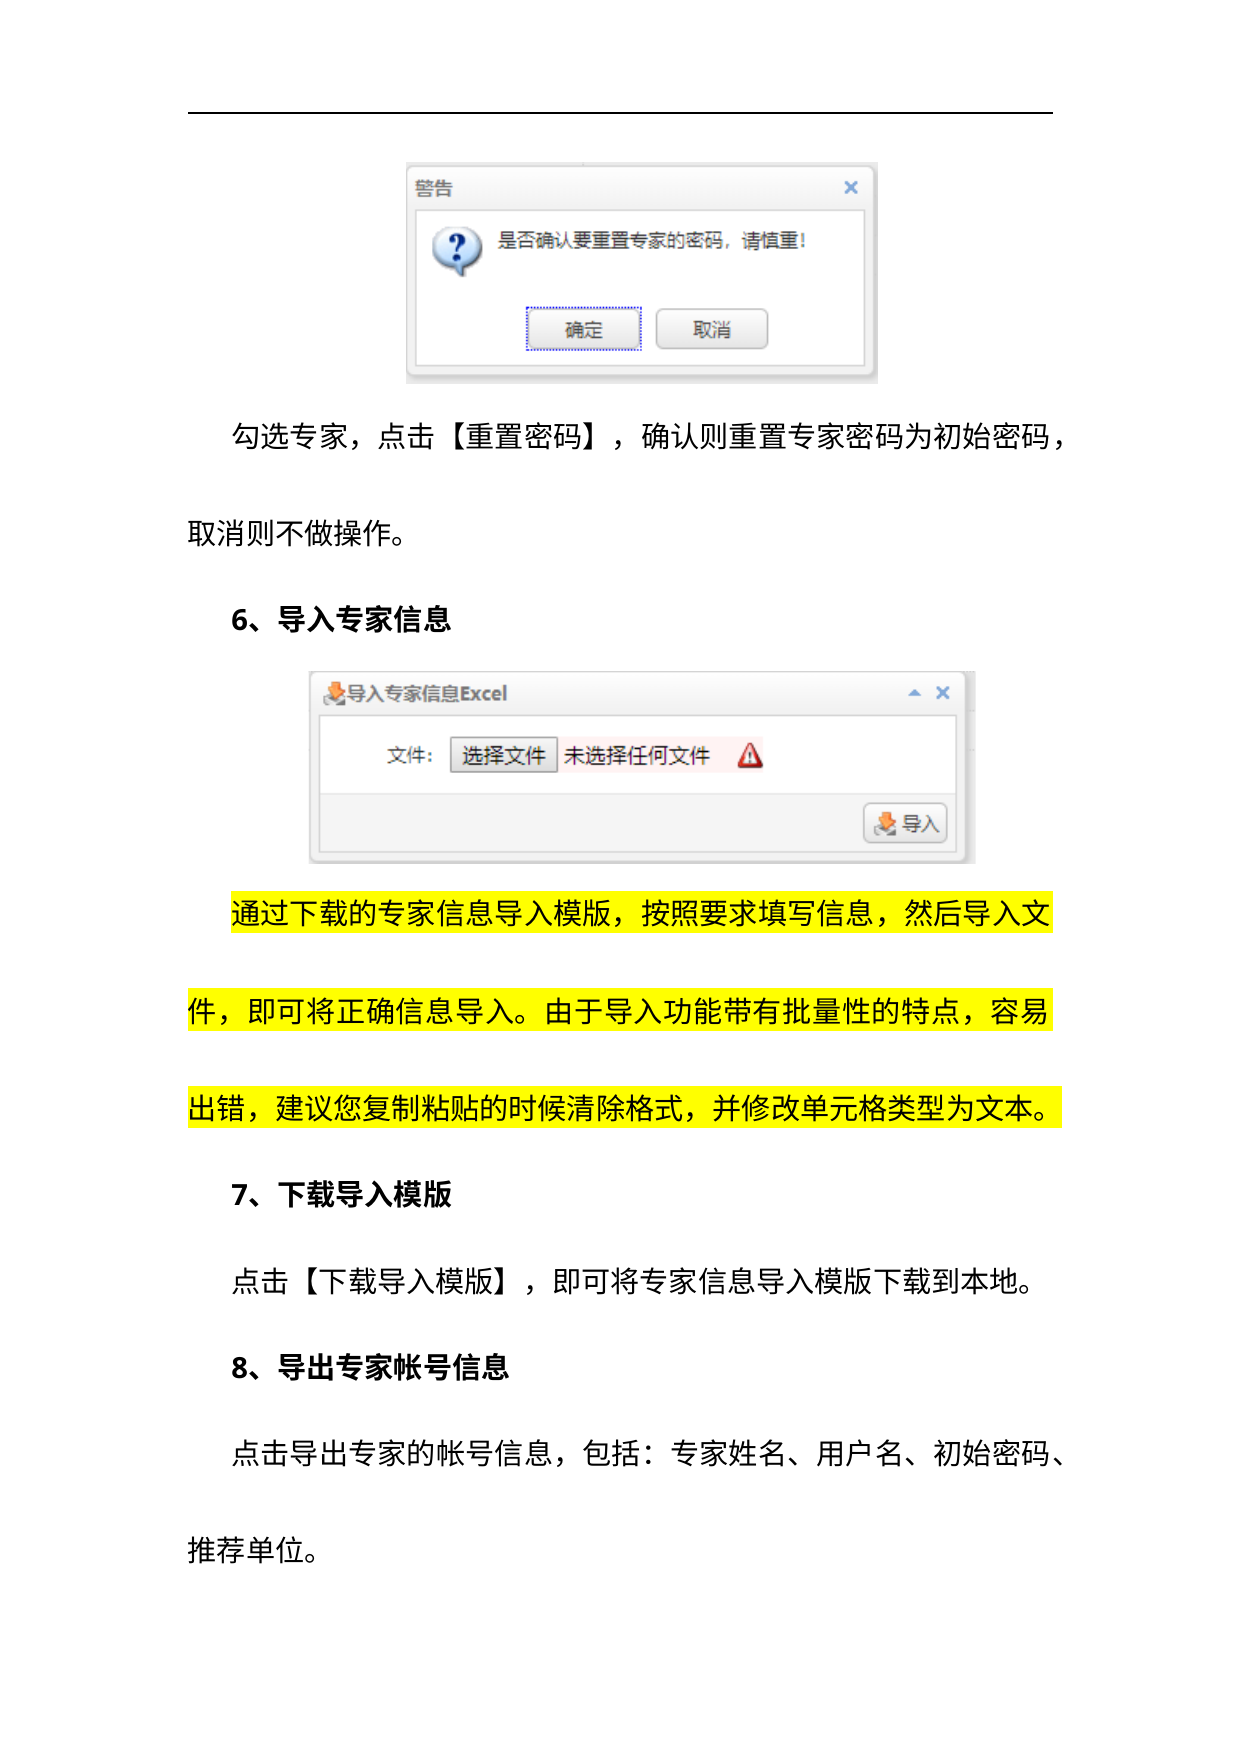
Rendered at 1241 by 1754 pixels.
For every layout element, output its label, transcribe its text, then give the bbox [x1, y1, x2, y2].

text 点击【下载导入模版】，即可将专家信息导入模版下载到本地。 [187, 1247, 1053, 1312]
text 通过下载的专家信息导入模版，按照要求填写信息，然后导入文件，即可将正确信息导入。由于导入功能带有批量性的特点，容易出错，建议您复制粘贴的时候清除格式，并修改单元格类型为文本。 [187, 879, 1053, 1139]
picture [308, 671, 976, 864]
text 勾选专家，点击【重置密码】，确认则重置专家密码为初始密码，取消则不做操作。 [187, 402, 1053, 564]
picture [406, 162, 878, 384]
text 6、导入专家信息 [187, 586, 1053, 651]
text 点击导出专家的帐号信息，包括：专家姓名、用户名、初始密码、推荐单位。 [187, 1419, 1053, 1582]
text 8、导出专家帐号信息 [187, 1333, 1053, 1398]
text 7、下载导入模版 [187, 1161, 1053, 1226]
